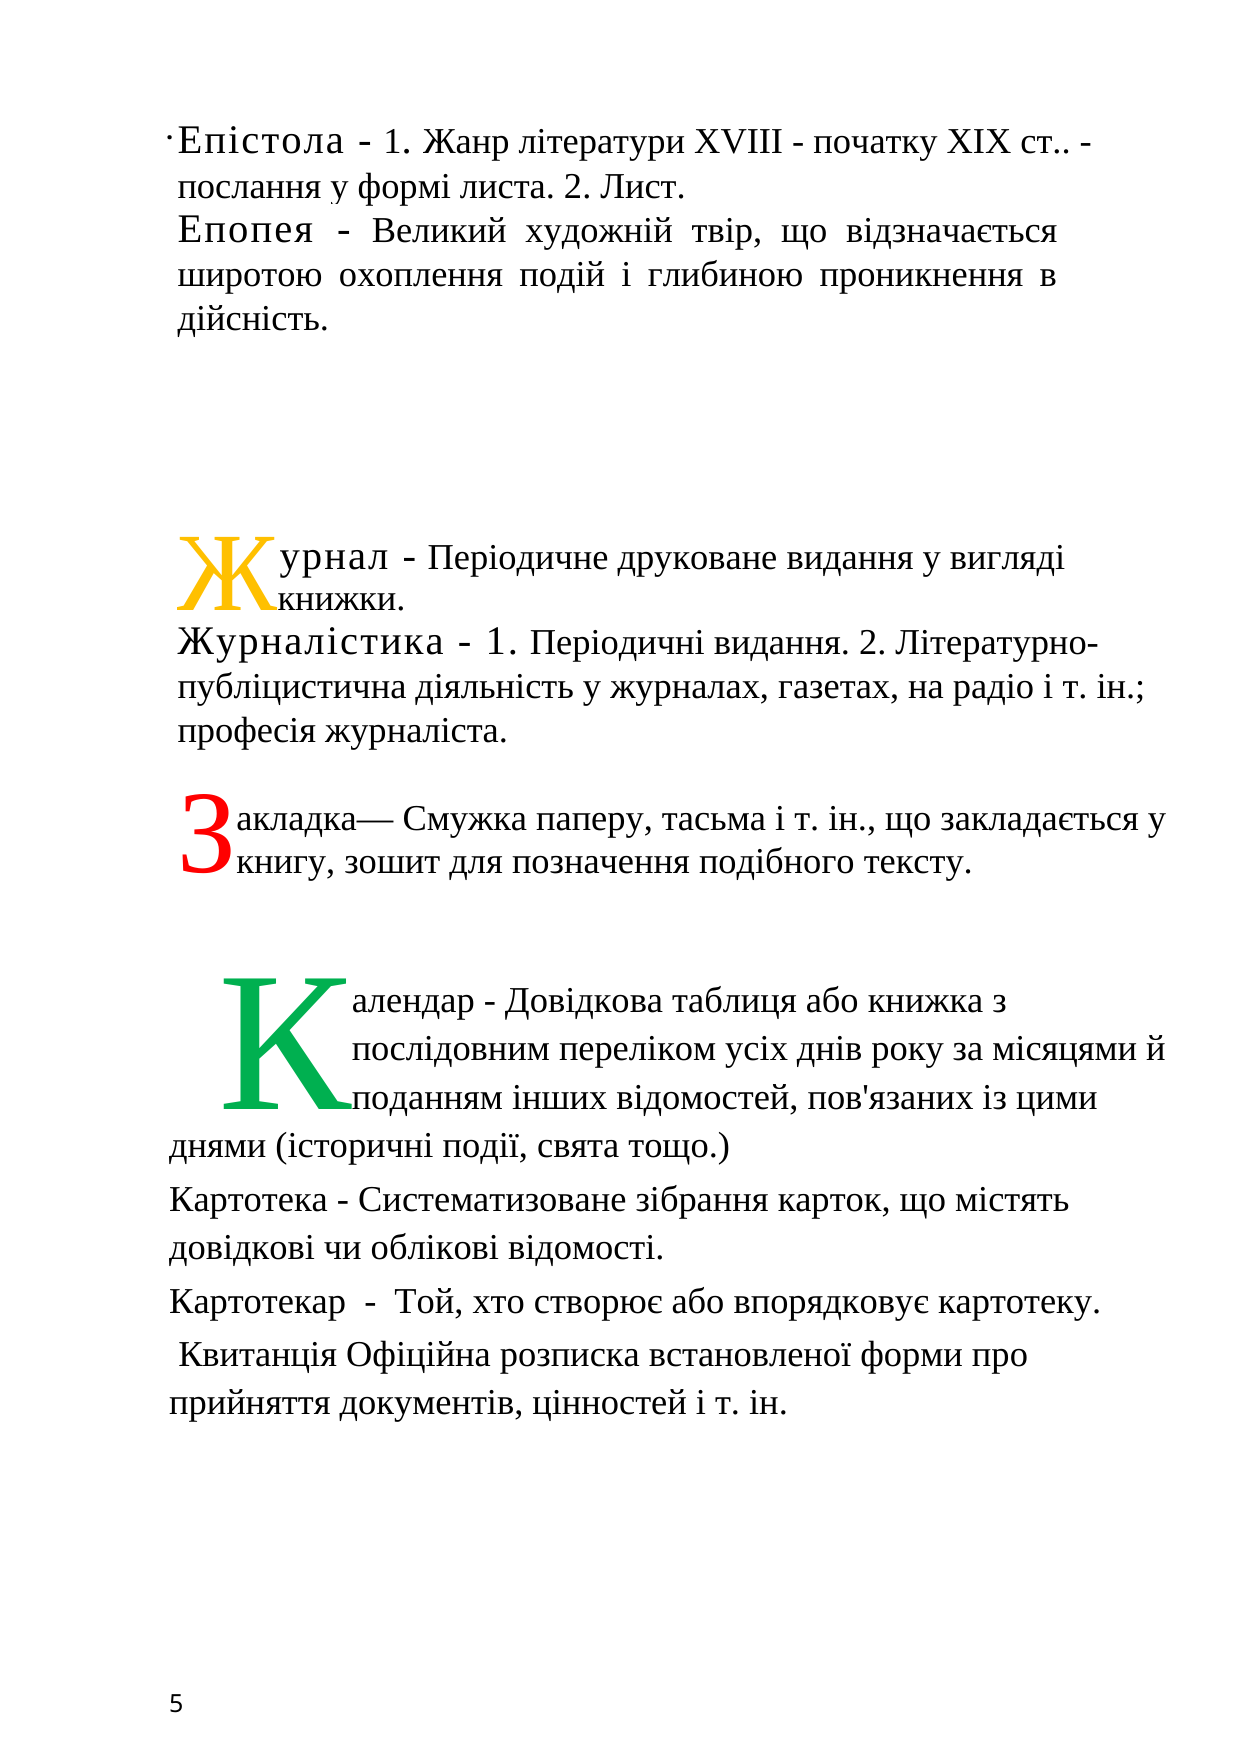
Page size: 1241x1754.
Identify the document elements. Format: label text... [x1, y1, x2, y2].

text Епістола - 1. Жанр літератури XVIII - початку XIX ст.. - послання у формі листа. 2. Лист. [177, 118, 1198, 207]
text Епопея - Великий художній твір, що відзначається широтою охоплення подій і глибиною проникнення в дійсність. [177, 207, 1058, 339]
text акладка— Смужка паперу, тасьма і т. ін., що закладається у книгу, зошит для позначення подібного тексту. [177, 795, 1198, 883]
text урнал - Періодичне друковане видання у вигляді книжки. [277, 537, 1188, 618]
text Картотекар - Той, хто створює або впорядковує картотеку. [169, 1279, 1188, 1322]
text Квитанція Офіційна розписка встановленої форми про прийняття документів, цінностей і т. ін. [169, 1332, 1186, 1422]
text алендар - Довідкова таблиця або книжка з послідовним переліком усіх днів року за місяцями й поданням інших відомостей, пов'язаних із цими днями (історичні події, свята тощо.) [169, 978, 1186, 1165]
text Журналістика - 1. Періодичні видання. 2. Літературно- публіцистична діяльність у журналах, газетах, на радіо і т. ін.; професія журналіста. [177, 619, 1198, 751]
text Картотека - Систематизоване зібрання карток, що містять довідкові чи облікові відомості. [169, 1177, 1186, 1267]
